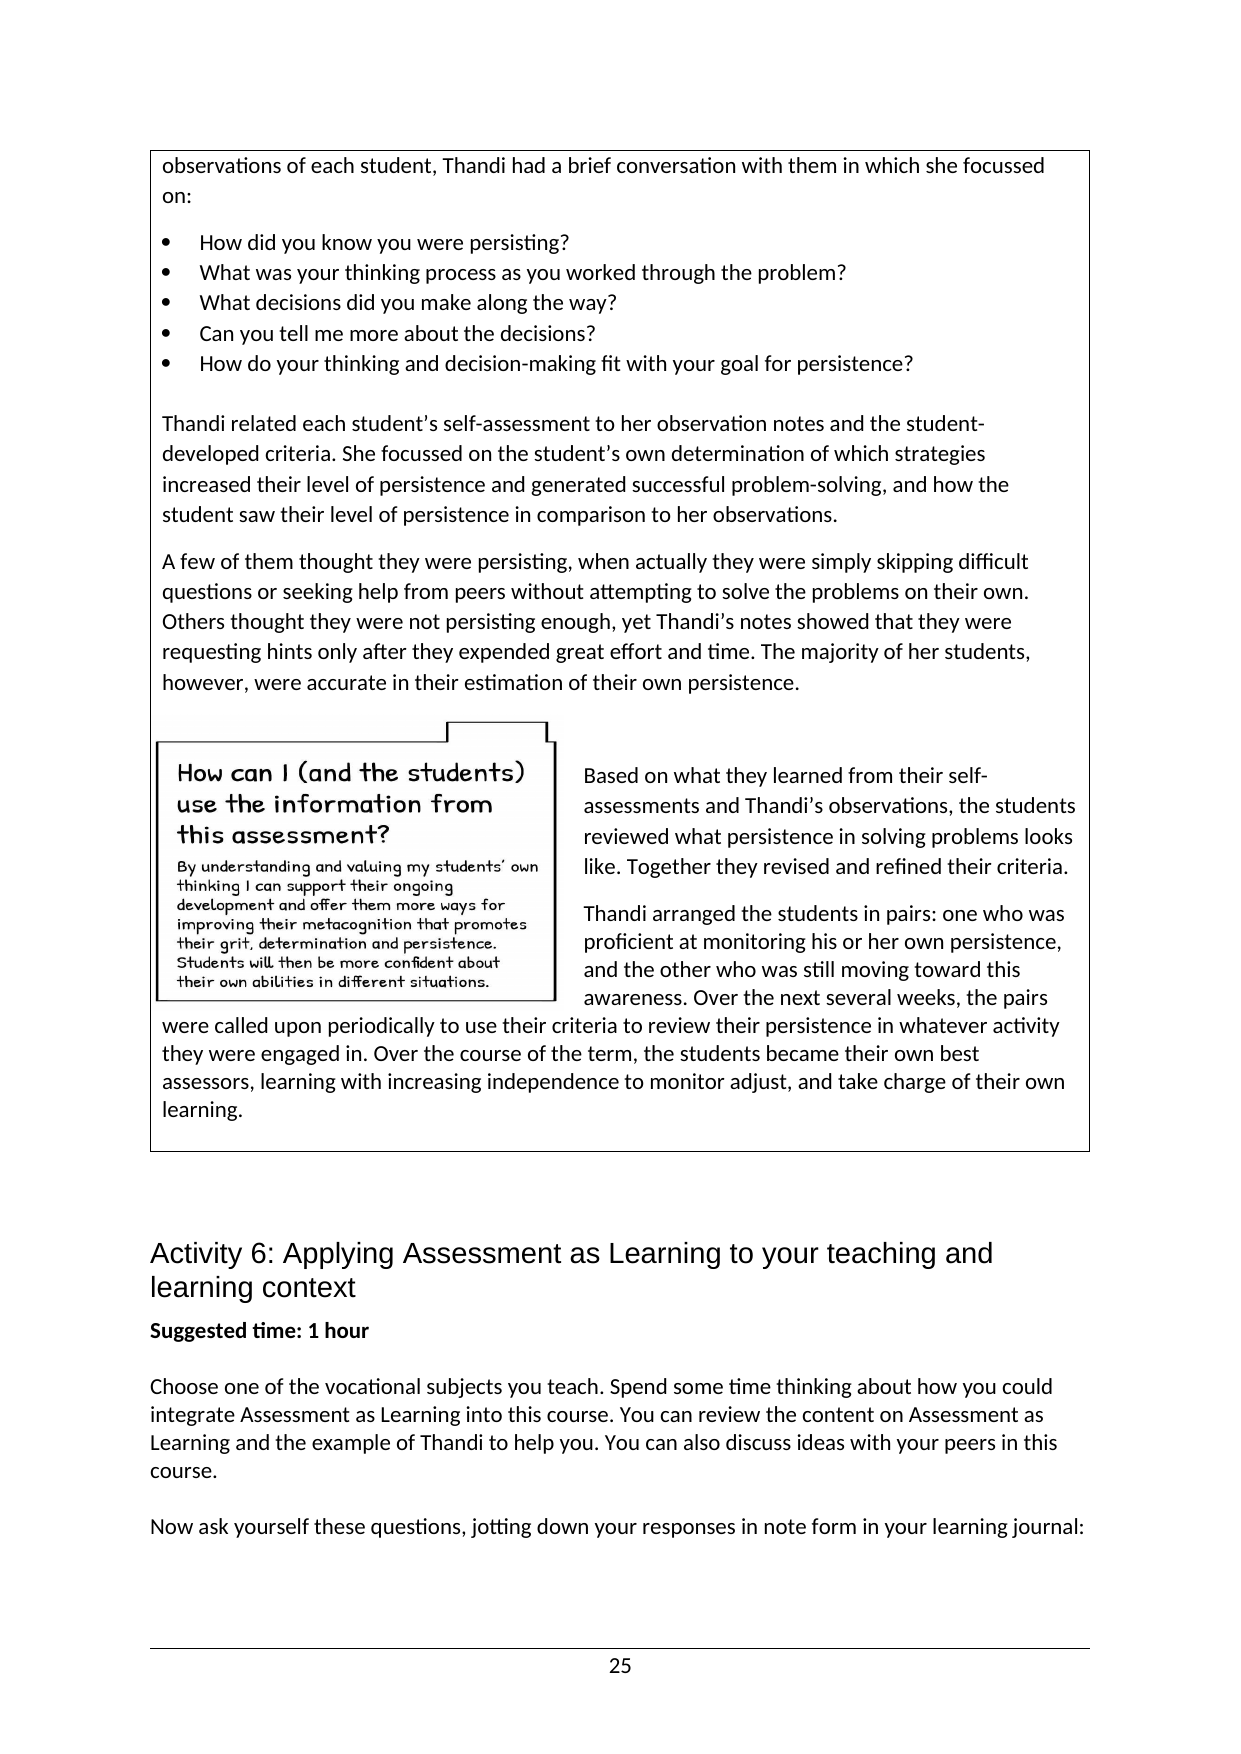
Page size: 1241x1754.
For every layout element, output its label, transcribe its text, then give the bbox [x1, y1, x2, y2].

text Now ask yourself these questions, jotting down your responses in note form in your learning journal: [150, 1512, 1090, 1540]
text Activity 6: Applying Assessment as Learning to your teaching and learning context [150, 1236, 1090, 1303]
picture [151, 714, 565, 1011]
text Suggested time: 1 hour [150, 1316, 1090, 1344]
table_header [151, 151, 1089, 1151]
text Choose one of the vocational subjects you teach. Spend some time thinking about how you could integrate Assessment as Learning into this course. You can review the content on Assessment as Learning and the example of Thandi to help you. You can also discuss ideas with your peers in this course. [150, 1372, 1090, 1484]
